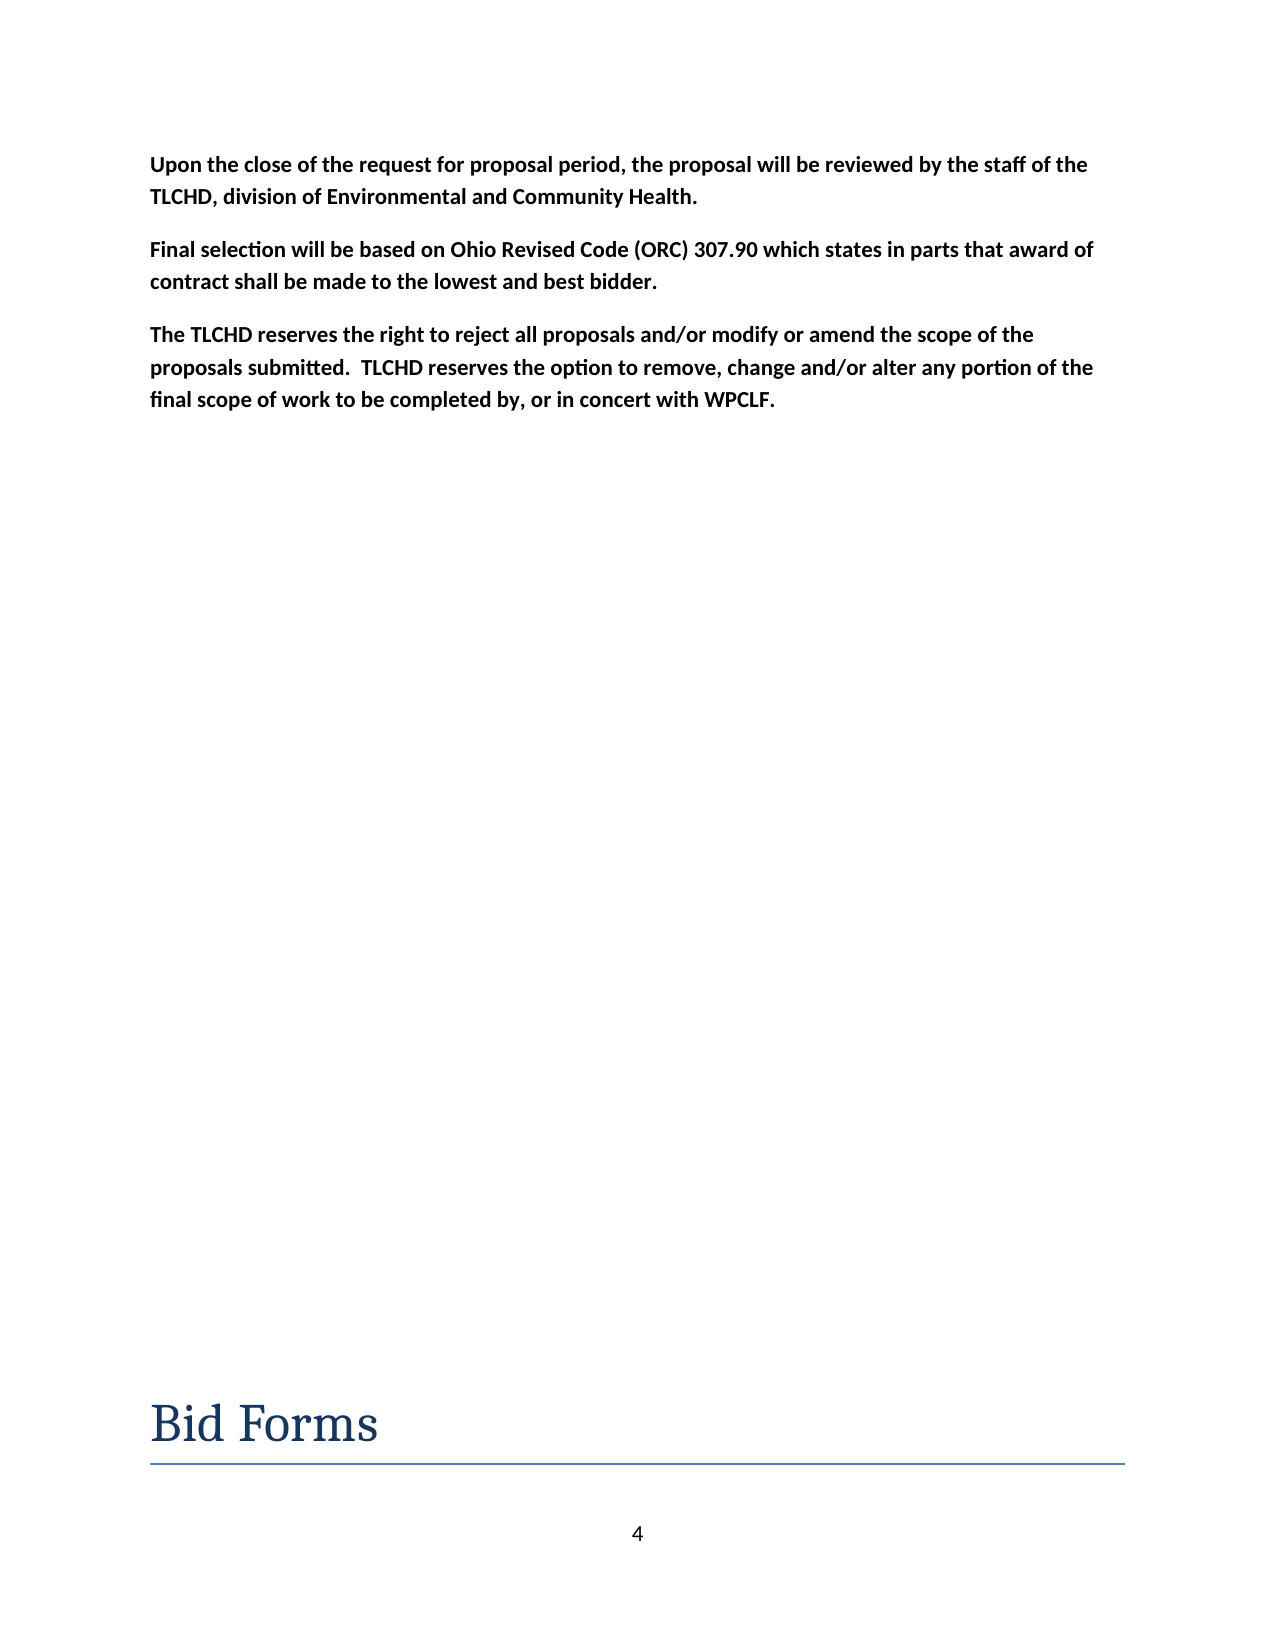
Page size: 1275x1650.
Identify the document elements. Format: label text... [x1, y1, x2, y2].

title Bid Forms [150, 1392, 1125, 1463]
text Final selection will be based on Ohio Revised Code (ORC) 307.90 which states in parts that award of contract shall be made to the lowest and best bidder. [150, 235, 1125, 295]
text The TLCHD reserves the right to reject all proposals and/or modify or amend the scope of the proposals submitted. TLCHD reserves the option to remove, change and/or alter any portion of the final scope of work to be completed by, or in concert with WPCLF. [150, 320, 1125, 413]
text Upon the close of the request for proposal period, the proposal will be reviewed by the staff of the TLCHD, division of Environmental and Community Health. [150, 150, 1125, 210]
